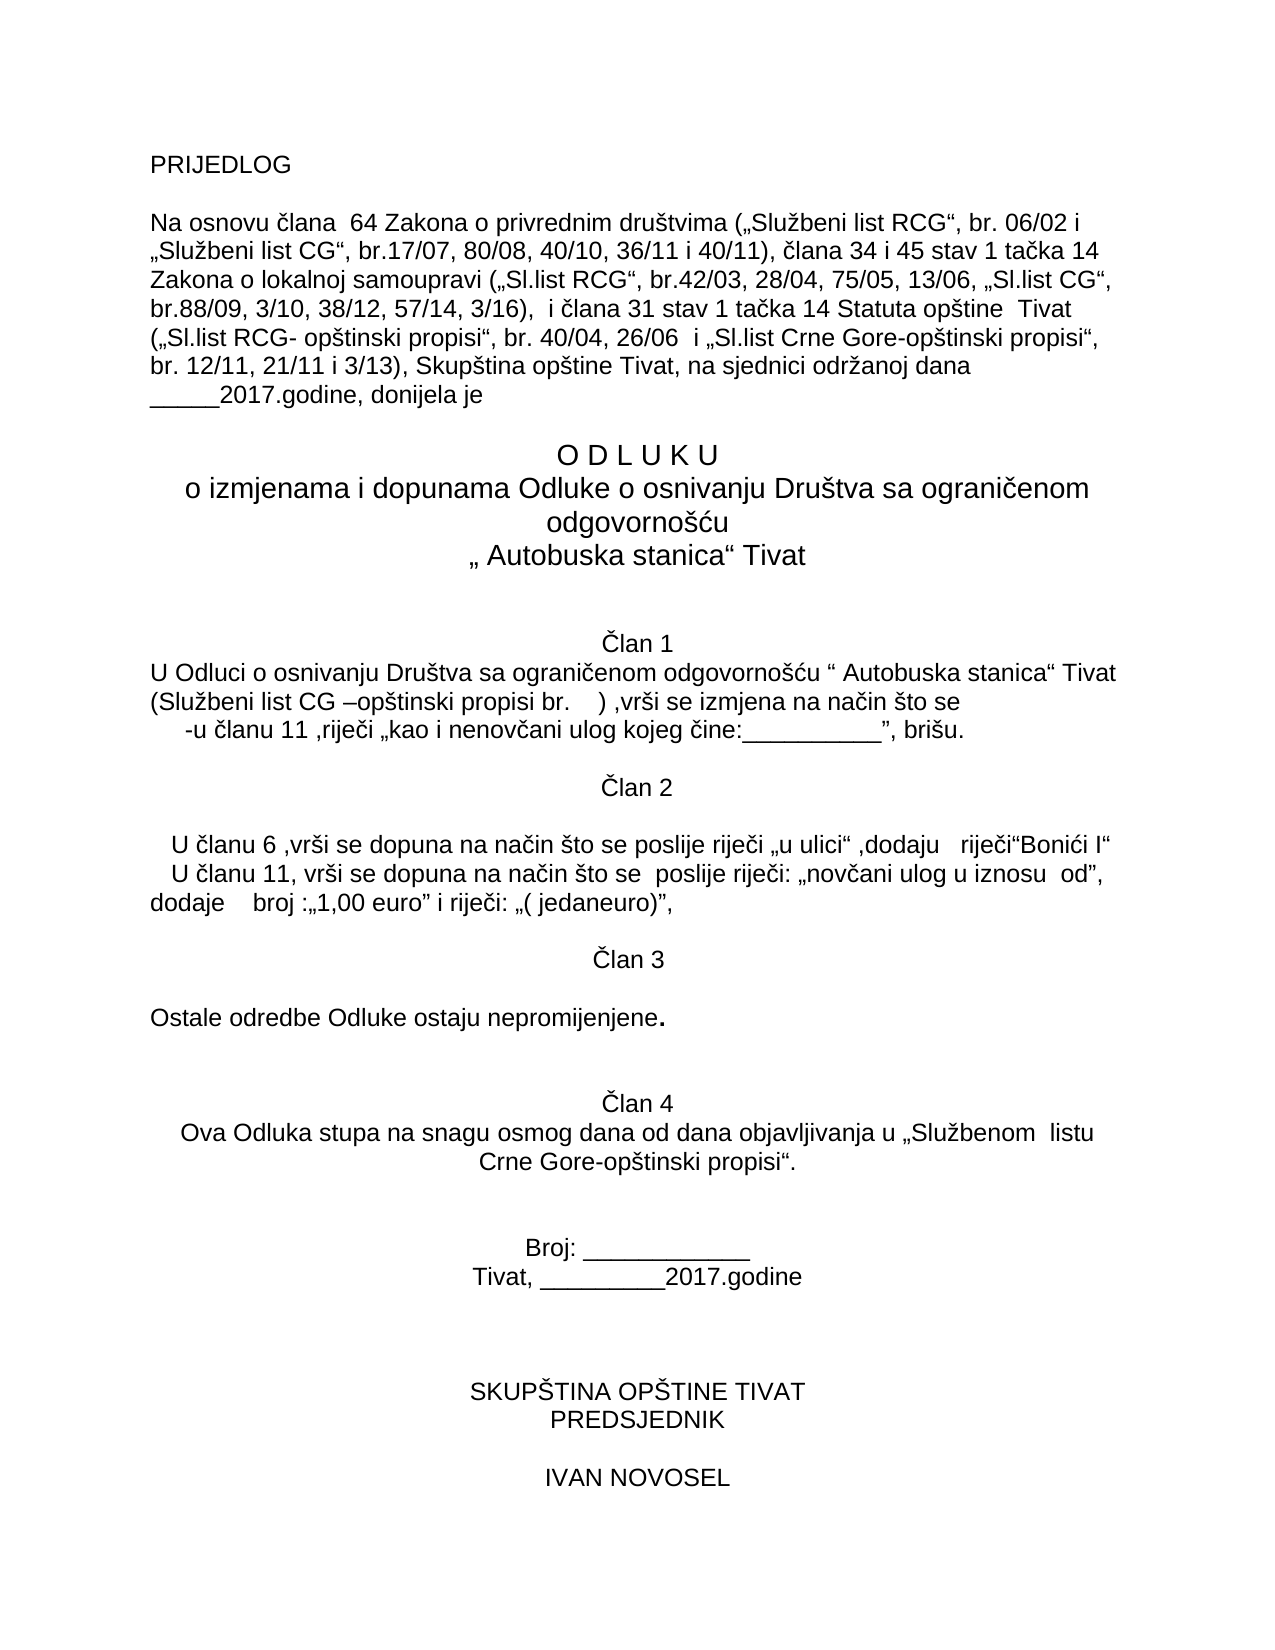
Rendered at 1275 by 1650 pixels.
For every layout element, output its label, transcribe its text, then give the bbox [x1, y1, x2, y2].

text SKUPŠTINA OPŠTINE TIVAT [150, 1377, 1125, 1405]
text Tivat, _________2017.godine [150, 1262, 1125, 1290]
text O D L U K U [150, 437, 1125, 471]
text U članu 6 ,vrši se dopuna na način što se poslije riječi „u ulici“ ,dodaju riječi“Bonići I“ [150, 830, 1125, 859]
text Član 4 [150, 1089, 1125, 1118]
text o izmjenama i dopunama Odluke o osnivanju Društva sa ograničenom odgovornošću [150, 471, 1125, 538]
text U Odluci o osnivanju Društva sa ograničenom odgovornošću “ Autobuska stanica“ Tivat (Službeni list CG –opštinski propisi br. ) ,vrši se izmjena na način što se [150, 658, 1125, 715]
text „ Autobuska stanica“ Tivat [150, 538, 1125, 572]
text PREDSJEDNIK [150, 1405, 1125, 1434]
text PRIJEDLOG [150, 150, 1125, 179]
text U članu 11, vrši se dopuna na način što se poslije riječi: „novčani ulog u iznosu od”, dodaje broj :„1,00 euro” i riječi: „( jedaneuro)”, [150, 859, 1125, 917]
text IVAN NOVOSEL [150, 1463, 1125, 1492]
text Član 2 [150, 773, 1125, 802]
text Ova Odluka stupa na snagu osmog dana od dana objavljivanja u „Službenom listu Crne Gore-opštinski propisi“. [150, 1118, 1125, 1175]
text Na osnovu člana 64 Zakona o privrednim društvima („Službeni list RCG“, br. 06/02 i „Službeni list CG“, br.17/07, 80/08, 40/10, 36/11 i 40/11), člana 34 i 45 stav 1 tačka 14 Zakona o lokalnoj samoupravi („Sl.list RCG“, br.42/03, 28/04, 75/05, 13/06, „Sl.list CG“, br.88/09, 3/10, 38/12, 57/14, 3/16), i člana 31 stav 1 tačka 14 Statuta opštine Tivat („Sl.list RCG- opštinski propisi“, br. 40/04, 26/06 i „Sl.list Crne Gore-opštinski propisi“, br. 12/11, 21/11 i 3/13), Skupština opštine Tivat, na sjednici održanoj dana _____2017.godine, donijela je [150, 207, 1125, 409]
text Član 1 [150, 629, 1125, 658]
text Ostale odredbe Odluke ostaju nepromijenjene. [150, 1003, 1125, 1032]
text Broj: ____________ [150, 1233, 1125, 1262]
text -u članu 11 ,riječi „kao i nenovčani ulog kojeg čine:__________”, brišu. [150, 715, 1125, 744]
text Član 3 [225, 945, 1125, 974]
